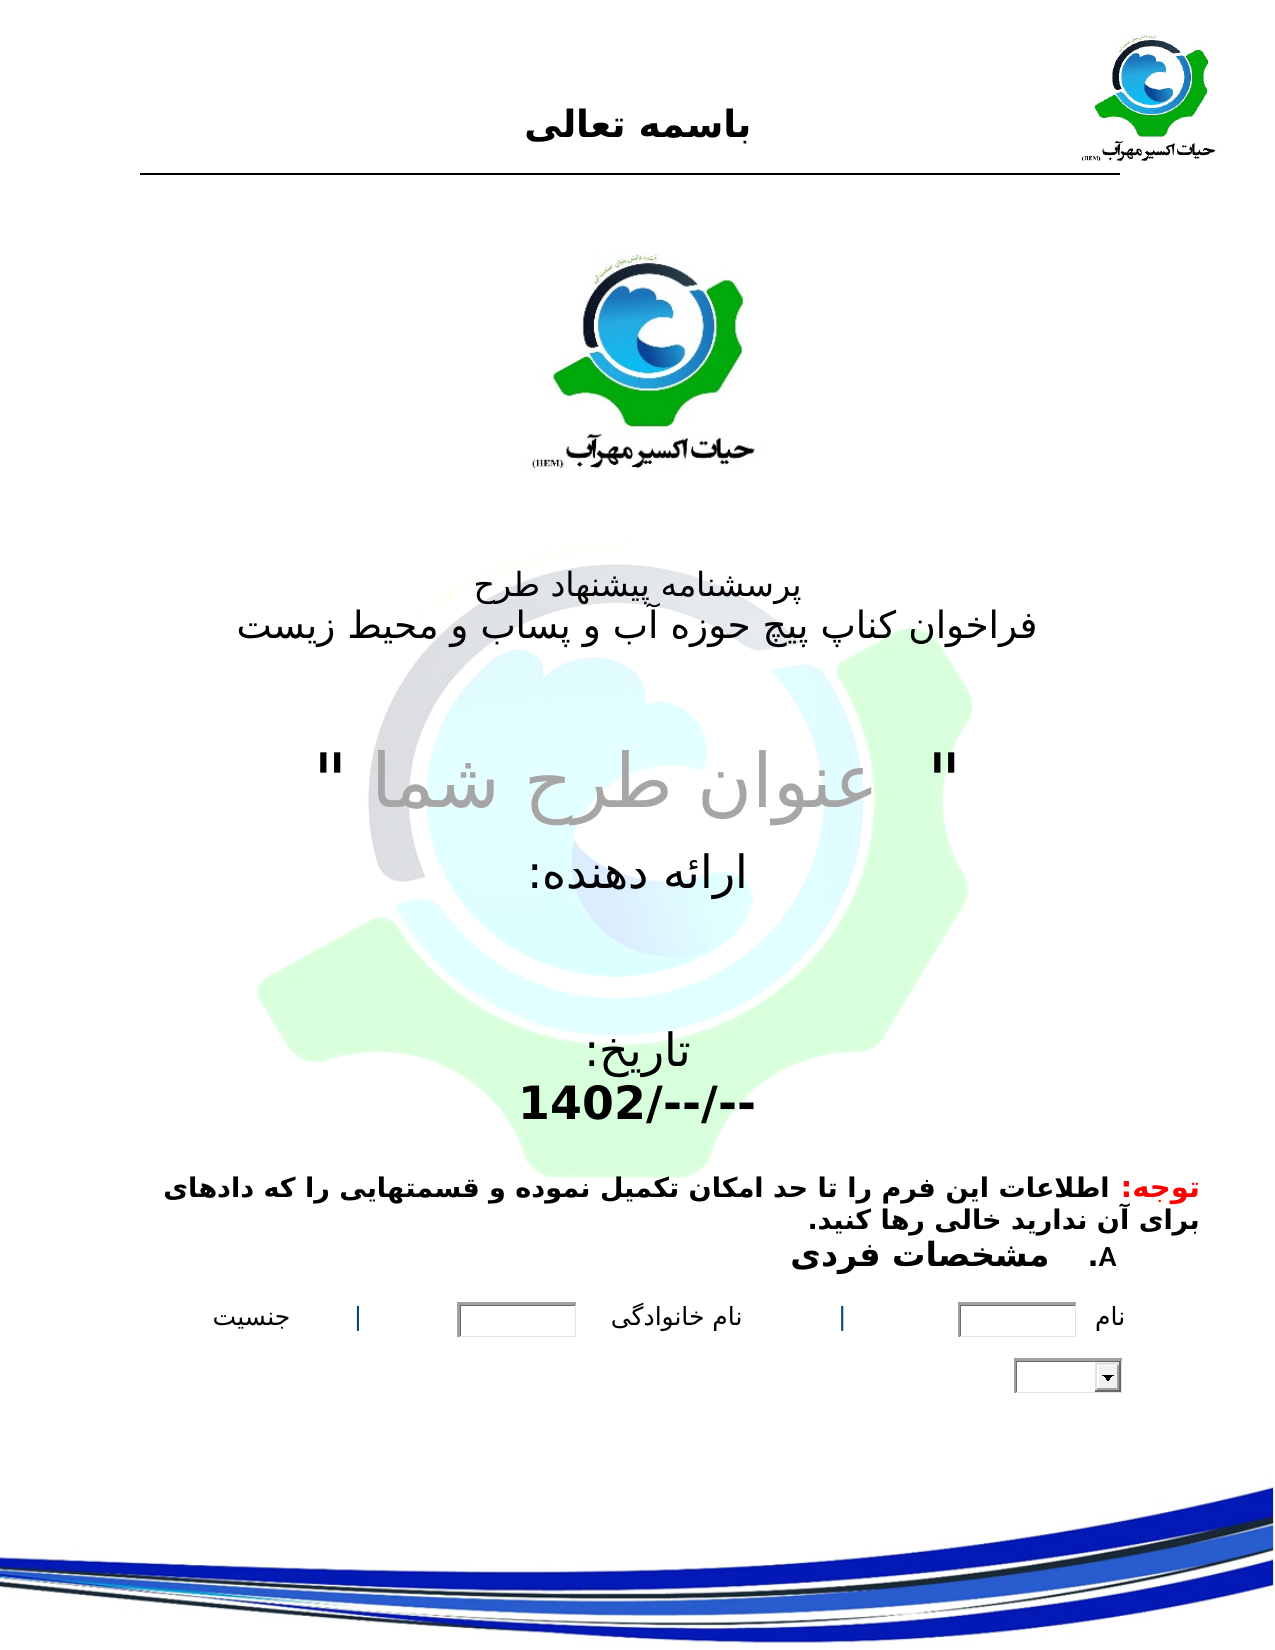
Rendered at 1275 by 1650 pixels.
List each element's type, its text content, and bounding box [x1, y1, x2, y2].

text نام | نام خانوادگی | جنسیت [150, 1302, 1125, 1408]
picture [0, 1476, 1274, 1650]
list مشخصات فردی Top of Form [150, 1236, 1087, 1274]
text ارائه دهنده: [150, 846, 1125, 899]
text فراخوان کناپ پیچ حوزه آب و پساب و محیط زیست [150, 604, 1125, 647]
text " عنوان طرح شما " [150, 738, 1125, 826]
picture [1027, 35, 1268, 162]
text --/--/1402 [150, 1077, 1125, 1130]
text تاریخ: [150, 1024, 1125, 1077]
picture [441, 254, 844, 470]
text پرسشنامه پیشنهاد طرح [150, 565, 1125, 604]
text توجه: اطلاعات این فرم را تا حد امکان تکمیل نموده و قسمتهایی را که دادهای برای آن ندارید خالی رها کنید. [150, 1170, 1200, 1236]
